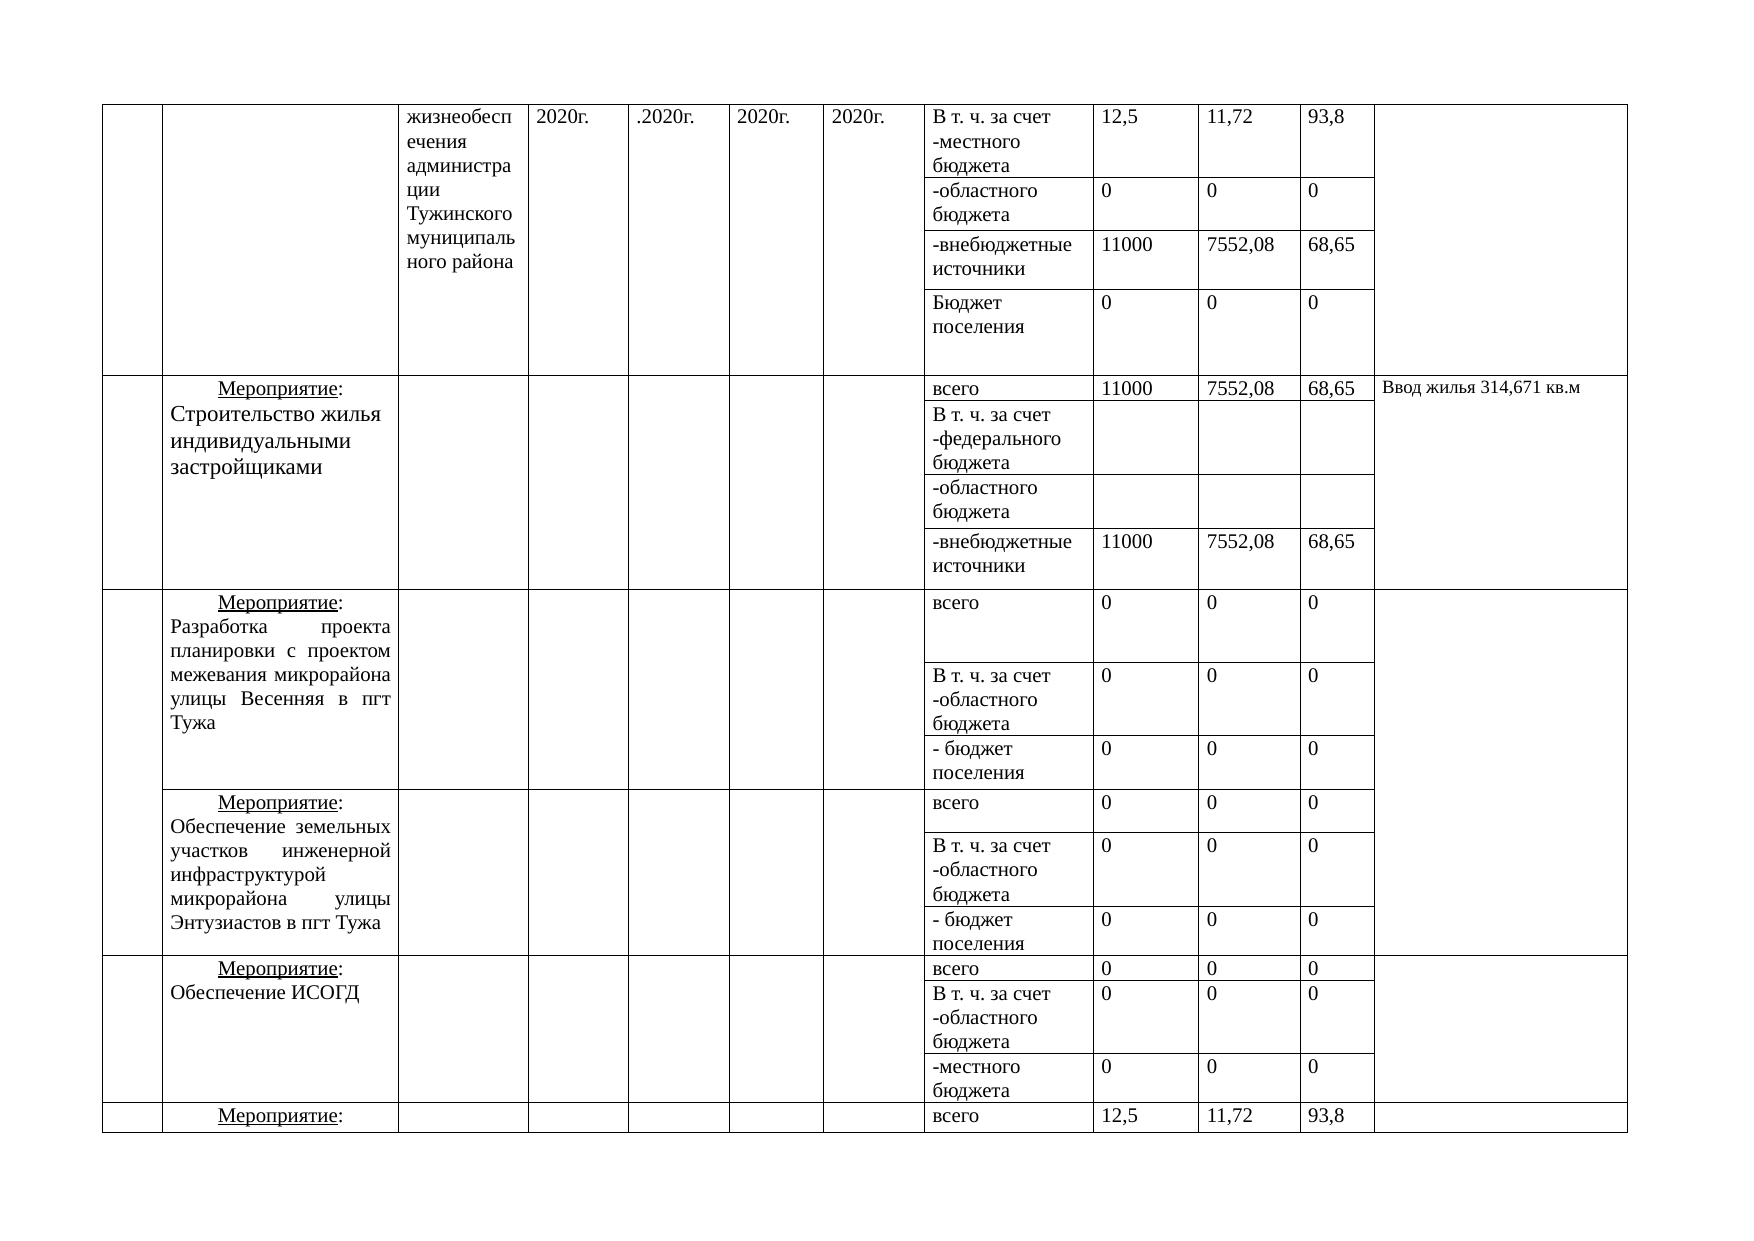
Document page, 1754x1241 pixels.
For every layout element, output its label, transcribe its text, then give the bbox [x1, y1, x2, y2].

table_cell -областного бюджета [925, 475, 1093, 528]
table_cell 0 [1094, 663, 1198, 735]
table_cell [824, 590, 924, 789]
table_cell - бюджет поселения [925, 907, 1093, 955]
table_cell 93,8 [1301, 105, 1374, 177]
table_cell [730, 956, 823, 1102]
table_cell 12,5 [1094, 1103, 1198, 1132]
table_cell -областного бюджета [925, 178, 1093, 230]
table_cell 01.01. 2020г. [529, 105, 628, 375]
table_cell [1199, 401, 1300, 474]
table_cell 0 [1199, 1054, 1300, 1102]
table_cell 7552,08 [1199, 376, 1300, 400]
table_cell 0 [1094, 590, 1198, 662]
table_cell 0 [1301, 907, 1374, 955]
table_cell [730, 590, 823, 789]
table_cell [1301, 475, 1374, 528]
table_cell [824, 790, 924, 955]
table_cell 0 [1199, 663, 1300, 735]
table_cell [629, 956, 729, 1102]
table_cell [1301, 401, 1374, 474]
table_cell [529, 956, 628, 1102]
table_cell [1094, 401, 1198, 474]
table_cell -местного бюджета [925, 1054, 1093, 1102]
table_cell 0 [1094, 290, 1198, 375]
table_cell - бюджет поселения [925, 736, 1093, 789]
table_cell [529, 376, 628, 588]
table_cell 68,65 [1301, 529, 1374, 588]
table_cell [103, 956, 162, 1102]
table_cell [399, 1103, 528, 1132]
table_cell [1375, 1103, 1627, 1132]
table_cell [824, 956, 924, 1102]
table_cell [1375, 789, 1627, 955]
table_cell 12,5 [1094, 105, 1198, 177]
table_cell [629, 376, 729, 588]
table_cell 0 [1094, 981, 1198, 1053]
table_cell [529, 1103, 628, 1132]
table_cell 68,65 [1301, 376, 1374, 400]
table_cell 11000 [1094, 376, 1198, 400]
table_cell 68,65 [1301, 231, 1374, 289]
table_cell всего [925, 590, 1093, 662]
table_cell [629, 590, 729, 789]
table_cell всего [925, 1103, 1093, 1132]
table_cell [103, 789, 162, 955]
table_cell В т. ч. за счет -областного бюджета [925, 833, 1093, 906]
table_cell [1375, 590, 1627, 789]
table_cell всего [925, 956, 1093, 980]
table_cell 0 [1199, 907, 1300, 955]
table_cell 7552,08 [1199, 231, 1300, 289]
table_cell 0 [1094, 956, 1198, 980]
table_cell 0 [1301, 736, 1374, 789]
table_cell [103, 105, 162, 375]
table_cell 0 [1199, 956, 1300, 980]
table_cell -внебюджетные источники [925, 529, 1093, 588]
table_cell 0 [1301, 178, 1374, 230]
table_cell 0 [1094, 833, 1198, 906]
table_cell [399, 376, 528, 588]
table_cell [103, 376, 162, 588]
table_cell [399, 956, 528, 1102]
table_cell [399, 790, 528, 955]
table_cell 0 [1199, 833, 1300, 906]
table_cell [824, 1103, 924, 1132]
table_cell [629, 1103, 729, 1132]
table_cell 0 [1301, 981, 1374, 1053]
table_cell 0 [1301, 956, 1374, 980]
table_cell 93,8 [1301, 1103, 1374, 1132]
table_cell Ввод жилья 314,671 кв.м [1375, 376, 1627, 588]
table_cell [730, 790, 823, 955]
table_cell 0 [1301, 790, 1374, 832]
table_cell В т. ч. за счет -федерального бюджета [925, 401, 1093, 474]
table_cell [103, 590, 162, 789]
table_cell всего [925, 376, 1093, 400]
table_cell [1094, 475, 1198, 528]
table_cell Бюджет поселения [925, 290, 1093, 375]
table_cell Мероприятие: Обеспечение ИСОГД [163, 956, 398, 1102]
table_cell 0 [1094, 790, 1198, 832]
table_cell [529, 790, 628, 955]
table_cell 0 [1094, 1054, 1198, 1102]
table_cell В т. ч. за счет -местного бюджета [925, 105, 1093, 177]
table_cell [529, 590, 628, 789]
table_cell 0 [1199, 590, 1300, 662]
table_cell Мероприятие: Разработка проекта планировки с проектом межевания микрорайона улицы Весенняя в пгт Тужа [163, 590, 398, 789]
table_cell 0 [1199, 790, 1300, 832]
table_cell 0 [1301, 290, 1374, 375]
table_cell 0 [1301, 1054, 1374, 1102]
table_cell [730, 376, 823, 588]
table_cell [399, 590, 528, 789]
table_cell [824, 376, 924, 588]
table_cell 0 [1199, 178, 1300, 230]
table_cell 0 [1199, 736, 1300, 789]
table_cell 11000 [1094, 231, 1198, 289]
table_cell 31.12. 2020г. [824, 105, 924, 375]
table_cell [399, 105, 528, 375]
table_cell -внебюджетные источники [925, 231, 1093, 289]
table_cell [1375, 956, 1627, 1102]
table_cell [730, 1103, 823, 1132]
table_cell 11,72 [1199, 105, 1300, 177]
table_cell 01.01. 2020г. [730, 105, 823, 375]
table_cell 0 [1199, 290, 1300, 375]
table_cell Мероприятие: Строительство жилья индивидуальными застройщиками [163, 376, 398, 588]
table_cell 0 [1094, 178, 1198, 230]
table_cell 0 [1199, 981, 1300, 1053]
table_cell всего [925, 790, 1093, 832]
table_cell 7552,08 [1199, 529, 1300, 588]
table_cell 11,72 [1199, 1103, 1300, 1132]
table_cell [1375, 105, 1627, 375]
table_cell 0 [1301, 590, 1374, 662]
table_cell 11000 [1094, 529, 1198, 588]
table_cell 0 [1301, 833, 1374, 906]
table_cell [103, 1103, 162, 1132]
table_cell [163, 105, 398, 375]
table_cell В т. ч. за счет -областного бюджета [925, 981, 1093, 1053]
table_cell 0 [1301, 663, 1374, 735]
table_cell В т. ч. за счет -областного бюджета [925, 663, 1093, 735]
table_cell 0 [1094, 736, 1198, 789]
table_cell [163, 1103, 398, 1132]
table_cell [1199, 475, 1300, 528]
table_cell 31.12 .2020г. [629, 105, 729, 375]
table_cell 0 [1094, 907, 1198, 955]
table_cell Мероприятие: Обеспечение земельных участков инженерной инфраструктурой микрорайона улицы Энтузиастов в пгт Тужа [163, 790, 398, 955]
table_cell [629, 790, 729, 955]
